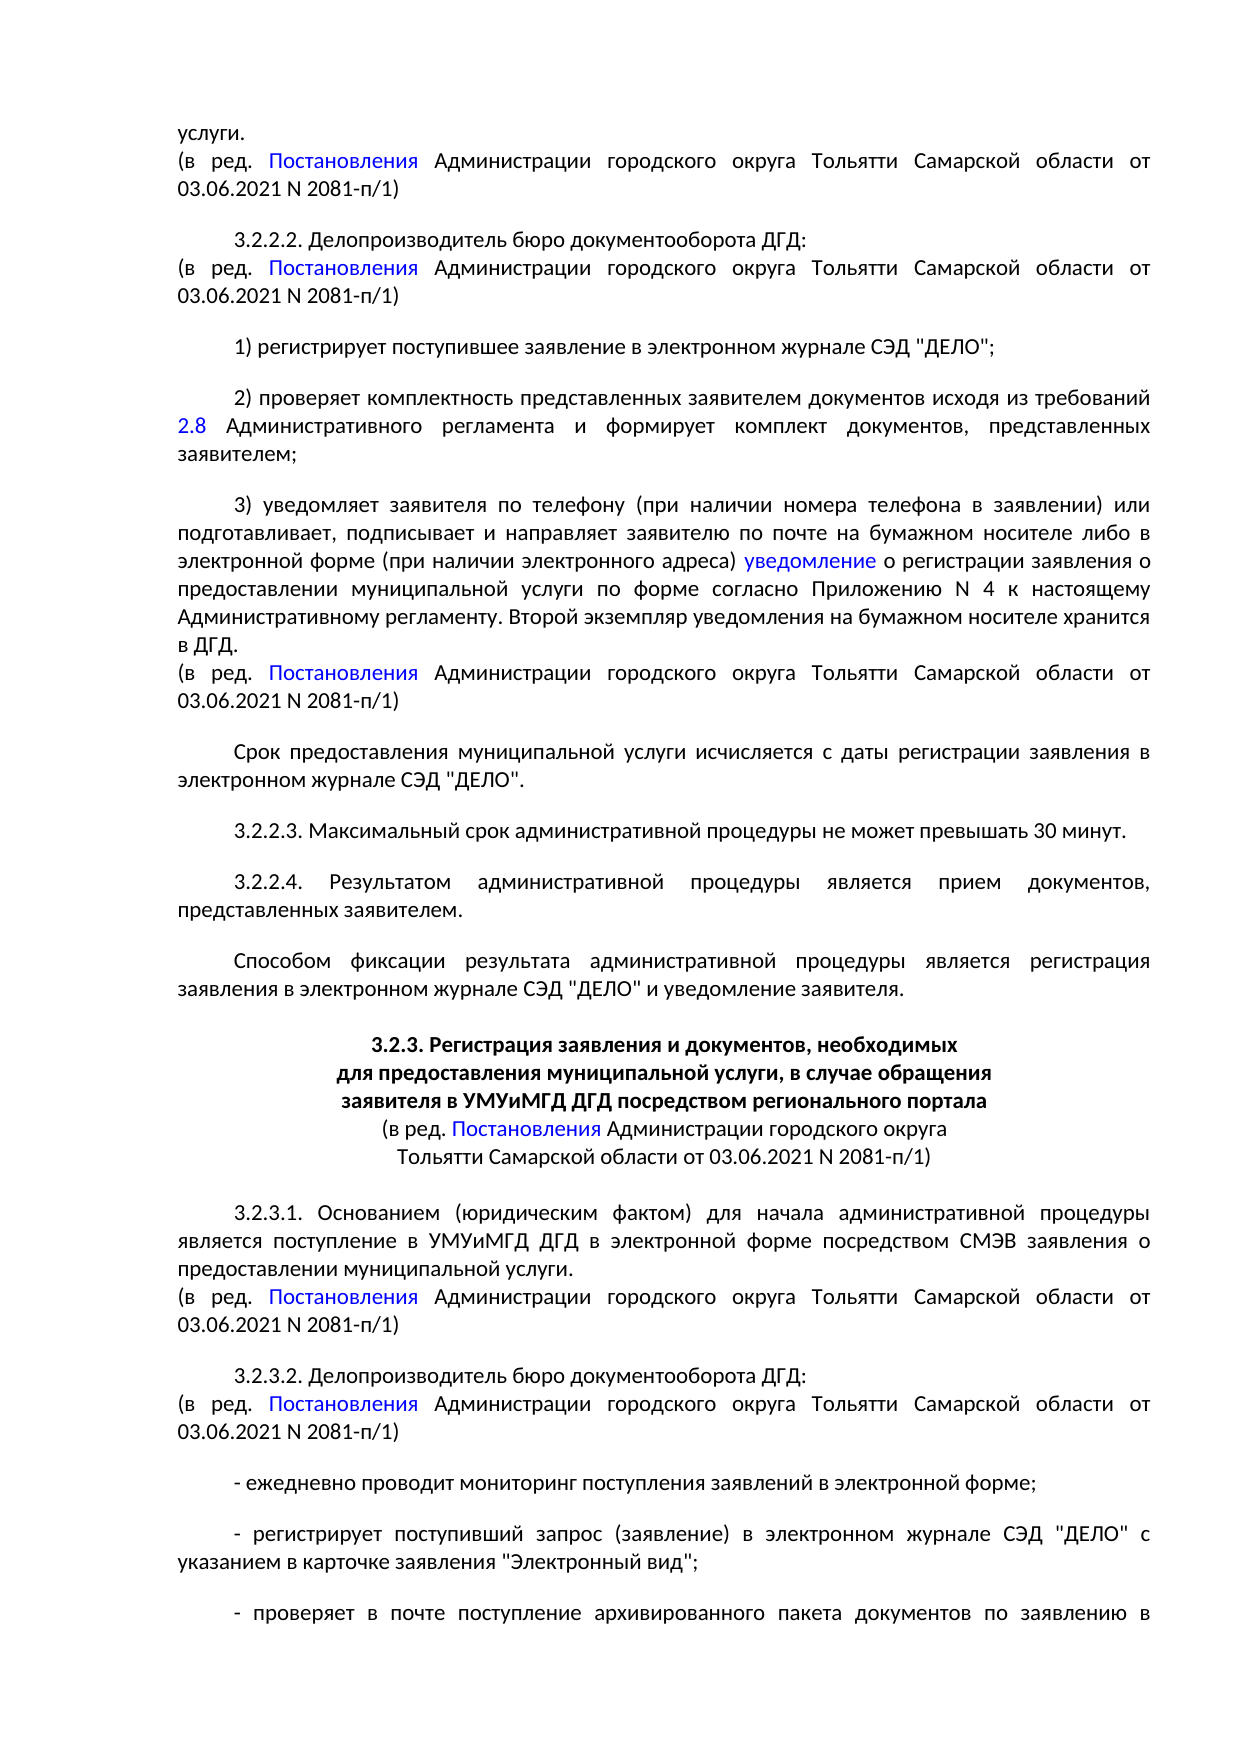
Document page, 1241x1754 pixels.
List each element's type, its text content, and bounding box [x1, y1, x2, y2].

text - регистрирует поступивший запрос (заявление) в электронном журнале СЭД "ДЕЛО" с указанием в карточке заявления "Электронный вид"; [177, 1519, 1152, 1575]
title 3.2.3. Регистрация заявления и документов, необходимых [177, 1030, 1152, 1058]
text 3.2.2.4. Результатом административной процедуры является прием документов, представленных заявителем. [177, 867, 1152, 923]
title заявителя в УМУиМГД ДГД посредством регионального портала [177, 1086, 1152, 1114]
text Срок предоставления муниципальной услуги исчисляется с даты регистрации заявления в электронном журнале СЭД "ДЕЛО". [177, 737, 1152, 793]
text Способом фиксации результата административной процедуры является регистрация заявления в электронном журнале СЭД "ДЕЛО" и уведомление заявителя. [177, 946, 1152, 1002]
text - ежедневно проводит мониторинг поступления заявлений в электронной форме; [177, 1468, 1152, 1496]
text (в ред. Постановления Администрации городского округа Тольятти Самарской области от 03.06.2021 N 2081-п/1) [177, 146, 1152, 202]
text (в ред. Постановления Администрации городского округа Тольятти Самарской области от 03.06.2021 N 2081-п/1) [177, 253, 1152, 309]
text 3.2.3.2. Делопроизводитель бюро документооборота ДГД: [177, 1361, 1152, 1389]
text 3.2.2.3. Максимальный срок административной процедуры не может превышать 30 минут. [177, 816, 1152, 844]
text 3.2.2.2. Делопроизводитель бюро документооборота ДГД: [177, 225, 1152, 253]
text 2) проверяет комплектность представленных заявителем документов исходя из требований 2.8 Административного регламента и формирует комплект документов, представленных заявителем; [177, 383, 1152, 467]
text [177, 118, 1152, 146]
text (в ред. Постановления Администрации городского округа Тольятти Самарской области от 03.06.2021 N 2081-п/1) [177, 1282, 1152, 1338]
text (в ред. Постановления Администрации городского округа Тольятти Самарской области от 03.06.2021 N 2081-п/1) [177, 658, 1152, 714]
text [177, 1598, 1152, 1626]
text (в ред. Постановления Администрации городского округа Тольятти Самарской области от 03.06.2021 N 2081-п/1) [177, 1389, 1152, 1445]
text (в ред. Постановления Администрации городского округа [177, 1114, 1152, 1142]
text Тольятти Самарской области от 03.06.2021 N 2081-п/1) [177, 1142, 1152, 1170]
text 3.2.3.1. Основанием (юридическим фактом) для начала административной процедуры является поступление в УМУиМГД ДГД в электронной форме посредством СМЭВ заявления о предоставлении муниципальной услуги. [177, 1198, 1152, 1282]
title для предоставления муниципальной услуги, в случае обращения [177, 1058, 1152, 1086]
text 1) регистрирует поступившее заявление в электронном журнале СЭД "ДЕЛО"; [177, 332, 1152, 360]
text 3) уведомляет заявителя по телефону (при наличии номера телефона в заявлении) или подготавливает, подписывает и направляет заявителю по почте на бумажном носителе либо в электронной форме (при наличии электронного адреса) уведомление о регистрации заявления о предоставлении муниципальной услуги по форме согласно Приложению N 4 к настоящему Административному регламенту. Второй экземпляр уведомления на бумажном носителе хранится в ДГД. [177, 490, 1152, 658]
